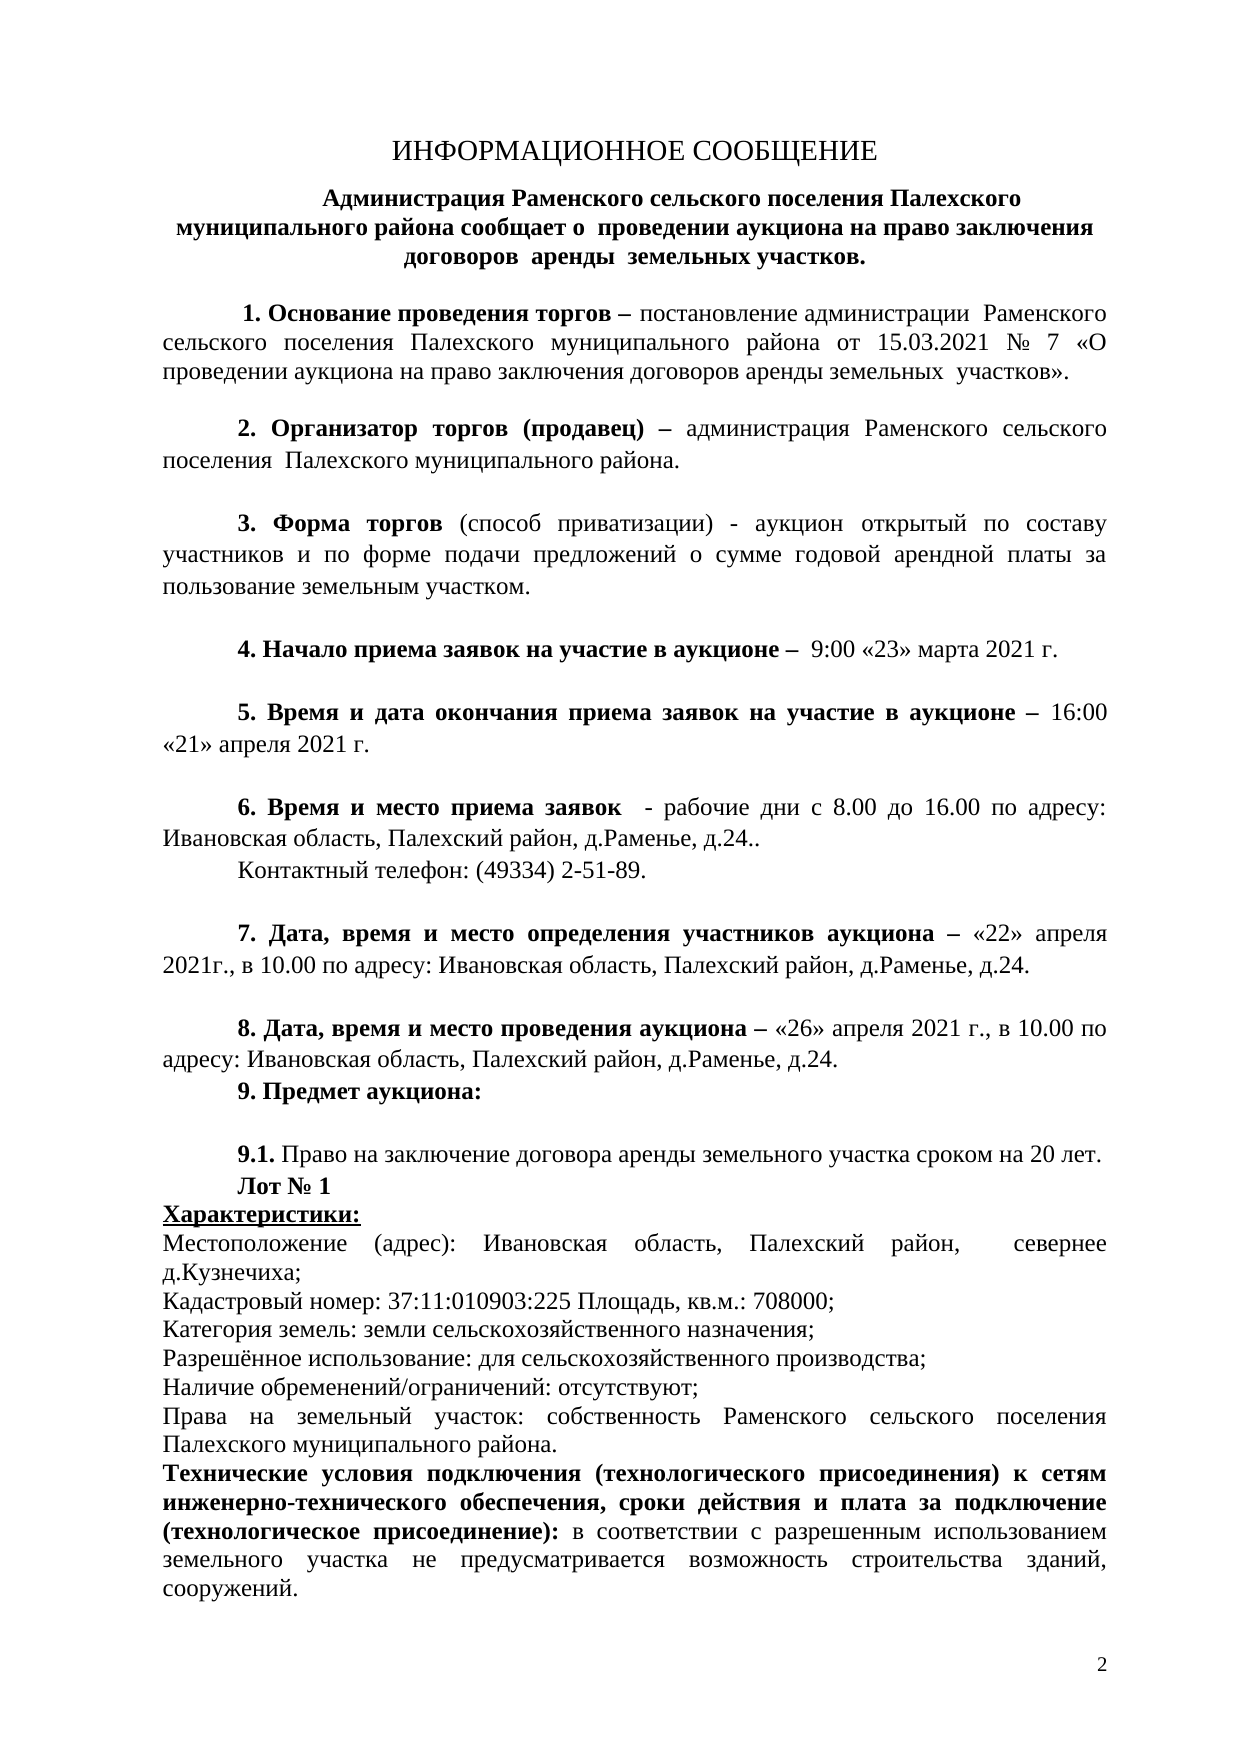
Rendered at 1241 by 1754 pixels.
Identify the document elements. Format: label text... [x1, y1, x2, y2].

text ИНФОРМАЦИОННОЕ СООБЩЕНИЕ [162, 133, 1107, 166]
text Права на земельный участок: собственность Раменского сельского поселения Палехского муниципального района. [162, 1401, 1107, 1458]
list . Дата, время и место определения участников аукциона – «22» апреля 2021г., в 10.00 по адресу: Ивановская область, Палехский район, д.Раменье, д.24. [162, 918, 1107, 978]
list Контактный телефон: (49334) 2-51-89. [162, 855, 1107, 884]
list 2. Организатор торгов (продавец) – администрация Раменского сельского поселения Палехского муниципального района. [162, 413, 1107, 473]
text Технические условия подключения (технологического присоединения) к сетям инженерно-технического обеспечения, сроки действия и плата за подключение (технологическое присоединение): в соответствии с разрешенным использованием земельного участка не предусматривается возможность строительства зданий, сооружений. [162, 1458, 1107, 1602]
list 9.1. Право на заключение договора аренды земельного участка сроком на 20 лет. [162, 1139, 1107, 1168]
list . Время и место приема заявок - рабочие дни с 8.00 до 16.00 по адресу: Ивановская область, Палехский район, д.Раменье, д.24.. [162, 792, 1107, 852]
text Местоположение (адрес): Ивановская область, Палехский район, севернее д.Кузнечиха; [162, 1228, 1107, 1286]
text Наличие обременений/ограничений: отсутствуют; [162, 1372, 1107, 1401]
text Кадастровый номер: 37:11:010903:225 Площадь, кв.м.: 708000; [162, 1286, 1107, 1314]
title Администрация Раменского сельского поселения Палехского муниципального района сообщает о проведении аукциона на право заключения договоров аренды земельных участков. [162, 183, 1107, 269]
text Разрешённое использование: для сельскохозяйственного производства; [162, 1343, 1107, 1372]
list 9. Предмет аукциона: [162, 1076, 1107, 1105]
text Лот № 1 [162, 1171, 1107, 1199]
text . Форма торгов (способ приватизации) - аукцион открытый по составу участников и по форме подачи предложений о сумме годовой арендной платы за пользование земельным участком. [162, 508, 1107, 600]
text Категория земель: земли сельскохозяйственного назначения; [162, 1314, 1107, 1343]
text Характеристики: [162, 1199, 1107, 1228]
list . Время и дата окончания приема заявок на участие в аукционе – 16:00 «21» апреля 2021 г. [162, 697, 1107, 758]
list . Начало приема заявок на участие в аукционе – 9:00 «23» марта 2021 г. [162, 634, 1107, 663]
text 1. Основание проведения торгов – постановление администрации Раменского сельского поселения Палехского муниципального района от 15.03.2021 № 7 «О проведении аукциона на право заключения договоров аренды земельных участков». [162, 298, 1107, 384]
list . Дата, время и место проведения аукциона – «26» апреля 2021 г., в 10.00 по адресу: Ивановская область, Палехский район, д.Раменье, д.24. [162, 1013, 1107, 1073]
